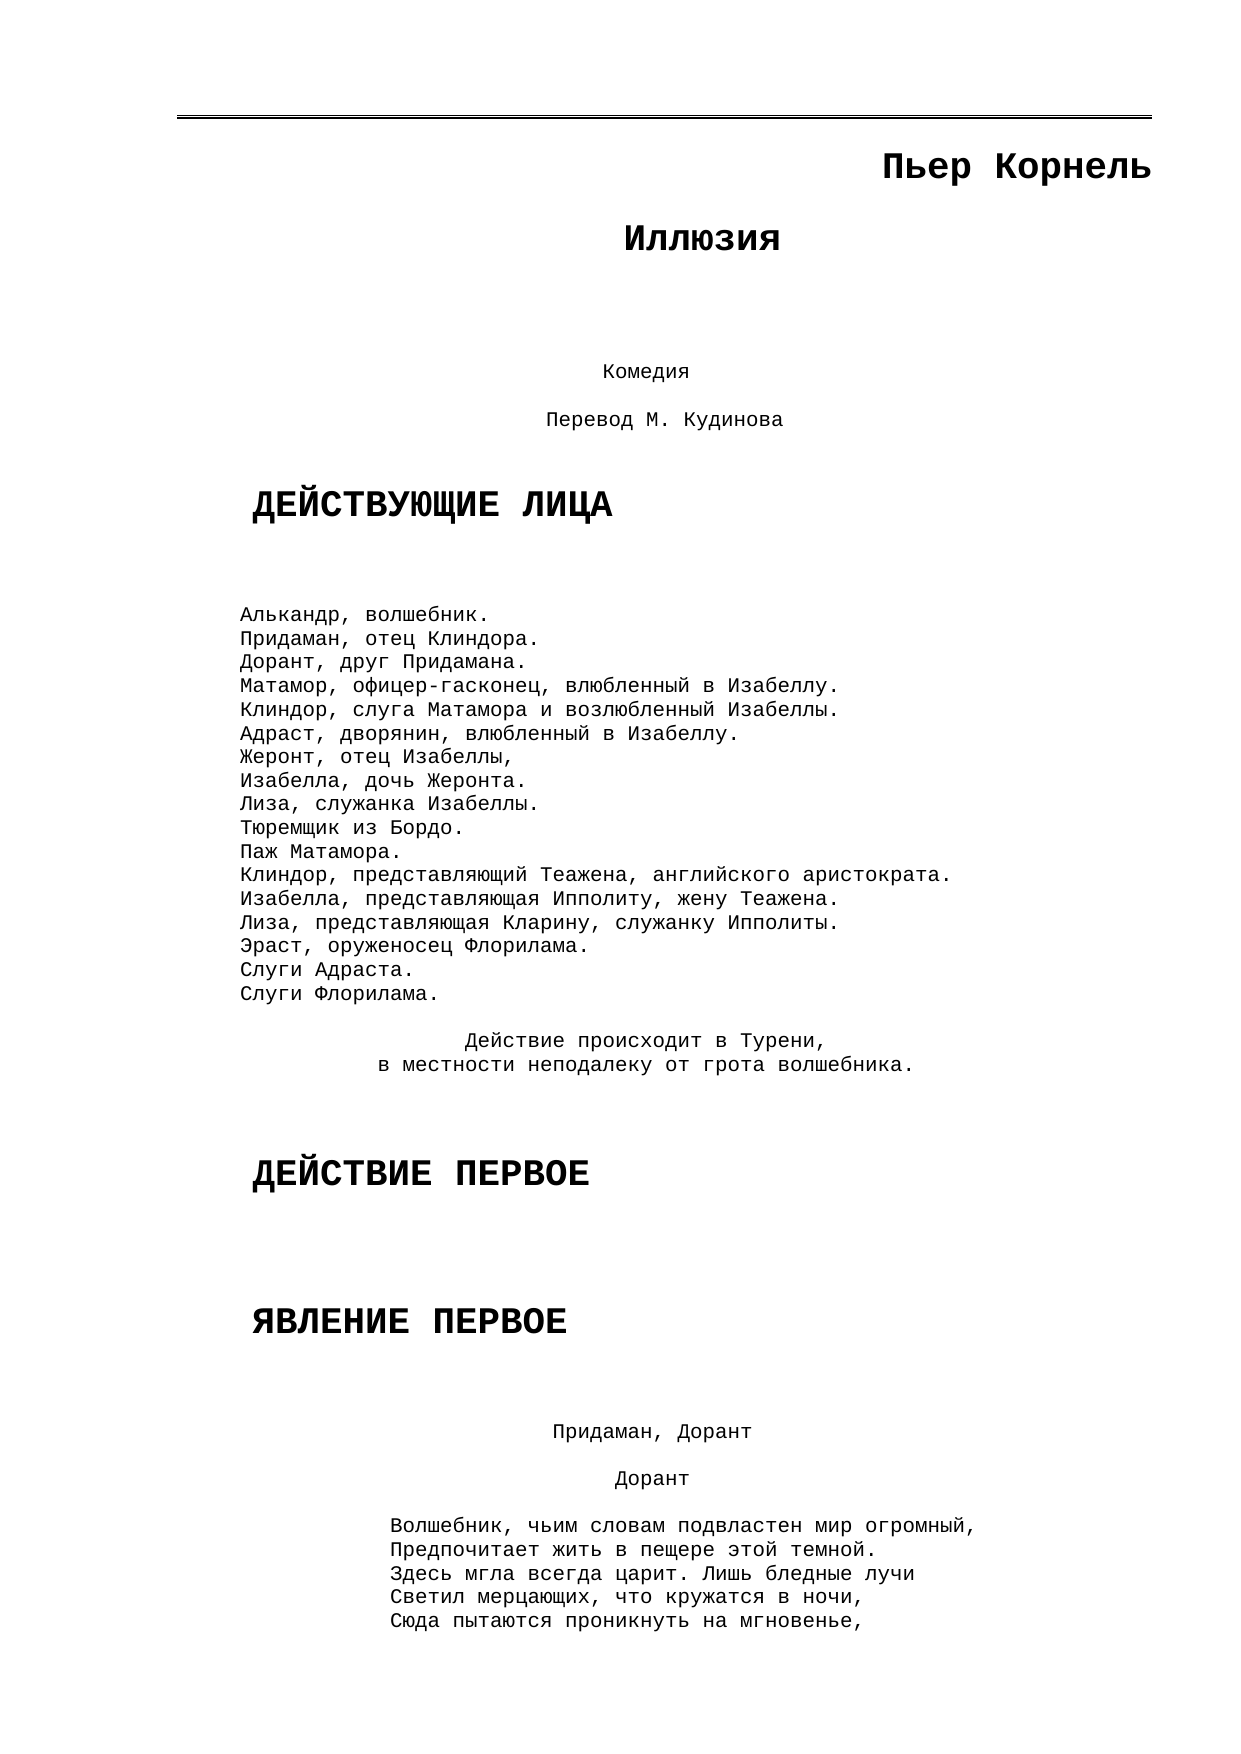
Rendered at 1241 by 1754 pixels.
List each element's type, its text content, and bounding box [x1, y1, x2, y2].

text Дорант, друг Придамана. [177, 652, 1152, 675]
subtitle Иллюзия [252, 219, 1152, 261]
text Жеронт, отец Изабеллы, [177, 746, 1152, 770]
text Комедия [177, 362, 1152, 385]
text Лиза, представляющая Кларину, служанку Ипполиты. [177, 912, 1152, 935]
text Слуги Флорилама. [177, 983, 1152, 1006]
text Дорант [177, 1468, 1152, 1492]
text Слуги Адраста. [177, 959, 1152, 983]
text Предпочитает жить в пещере этой темной. [177, 1539, 1152, 1563]
text Изабелла, представляющая Ипполиту, жену Теажена. [177, 888, 1152, 912]
subtitle ДЕЙСТВИЕ ПЕРВОЕ [252, 1154, 1152, 1196]
subtitle ЯВЛЕНИЕ ПЕРВОЕ [252, 1302, 1152, 1344]
text Тюремщик из Бордо. [177, 817, 1152, 841]
text Волшебник, чьим словам подвластен мир огромный, [177, 1515, 1152, 1539]
text Действие происходит в Турени, [177, 1030, 1152, 1053]
subtitle ДЕЙСТВУЮЩИЕ ЛИЦА [252, 485, 1152, 528]
text Перевод М. Кудинова [177, 409, 1152, 432]
text Клиндор, представляющий Теажена, английского аристократа. [177, 864, 1152, 888]
text Изабелла, дочь Жеронта. [177, 770, 1152, 793]
text Сюда пытаются проникнуть на мгновенье, [177, 1610, 1152, 1633]
text Алькандр, волшебник. [177, 604, 1152, 628]
text Эраст, оруженосец Флорилама. [177, 935, 1152, 959]
text Здесь мгла всегда царит. Лишь бледные лучи [177, 1563, 1152, 1586]
text Адраст, дворянин, влюбленный в Изабеллу. [177, 722, 1152, 746]
text Придаман, Дорант [177, 1421, 1152, 1444]
text Светил мерцающих, что кружатся в ночи, [177, 1586, 1152, 1610]
text Клиндор, слуга Матамора и возлюбленный Изабеллы. [177, 699, 1152, 722]
text Придаман, отец Клиндора. [177, 628, 1152, 652]
text в местности неподалеку от грота волшебника. [177, 1053, 1152, 1077]
text Mатамор, офицер-гасконец, влюбленный в Изабеллу. [177, 675, 1152, 699]
text Паж Матамора. [177, 841, 1152, 864]
text Лиза, служанка Изабеллы. [177, 793, 1152, 817]
subtitle Пьер Корнель [252, 147, 1152, 190]
